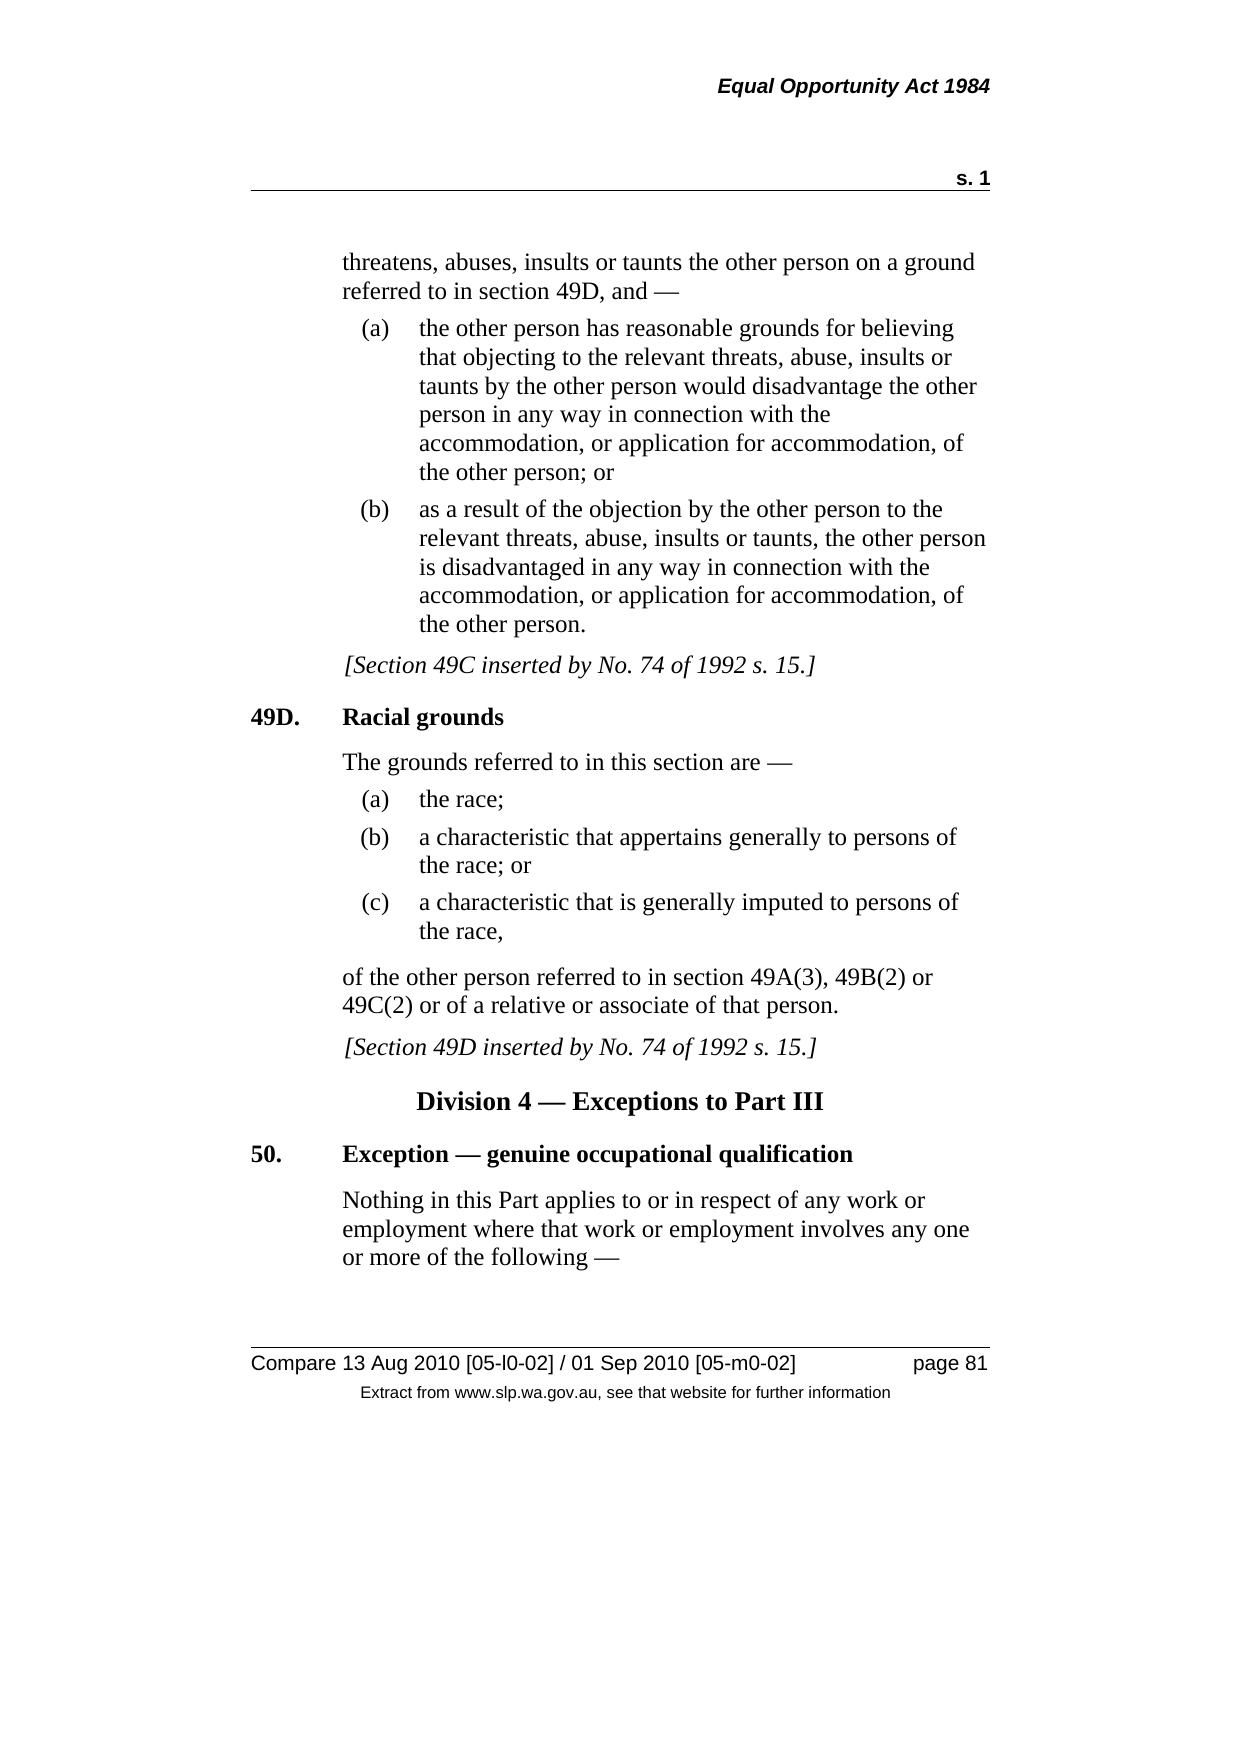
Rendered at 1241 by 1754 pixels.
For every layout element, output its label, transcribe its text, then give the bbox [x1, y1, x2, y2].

subtitle Division 4 — Exceptions to Part III [251, 1085, 990, 1117]
text (b) a characteristic that appertains generally to persons of the race; or [251, 822, 990, 879]
text The grounds referred to in this section are — [251, 747, 990, 776]
text [Section 49C inserted by No. 74 of 1992 s. 15.] [251, 650, 990, 679]
text [Section 49D inserted by No. 74 of 1992 s. 15.] [251, 1032, 990, 1060]
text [251, 247, 990, 305]
text (a) the race; [251, 784, 990, 813]
text of the other person referred to in section 49A(3), 49B(2) or 49C(2) or of a relative or associate of that person. [251, 962, 990, 1019]
text (b) as a result of the objection by the other person to the relevant threats, abuse, insults or taunts, the other person is disadvantaged in any way in connection with the accommodation, or application for accommodation, of the other person. [251, 494, 990, 638]
text (a) the other person has reasonable grounds for believing that objecting to the relevant threats, abuse, insults or taunts by the other person would disadvantage the other person in any way in connection with the accommodation, or application for accommodation, of the other person; or [251, 313, 990, 486]
subtitle 49D. Racial grounds [251, 702, 990, 731]
text (c) a characteristic that is generally imputed to persons of the race, [251, 887, 990, 945]
subtitle 50. Exception — genuine occupational qualification [251, 1139, 990, 1168]
text Nothing in this Part applies to or in respect of any work or employment where that work or employment involves any one or more of the following — [251, 1185, 990, 1271]
